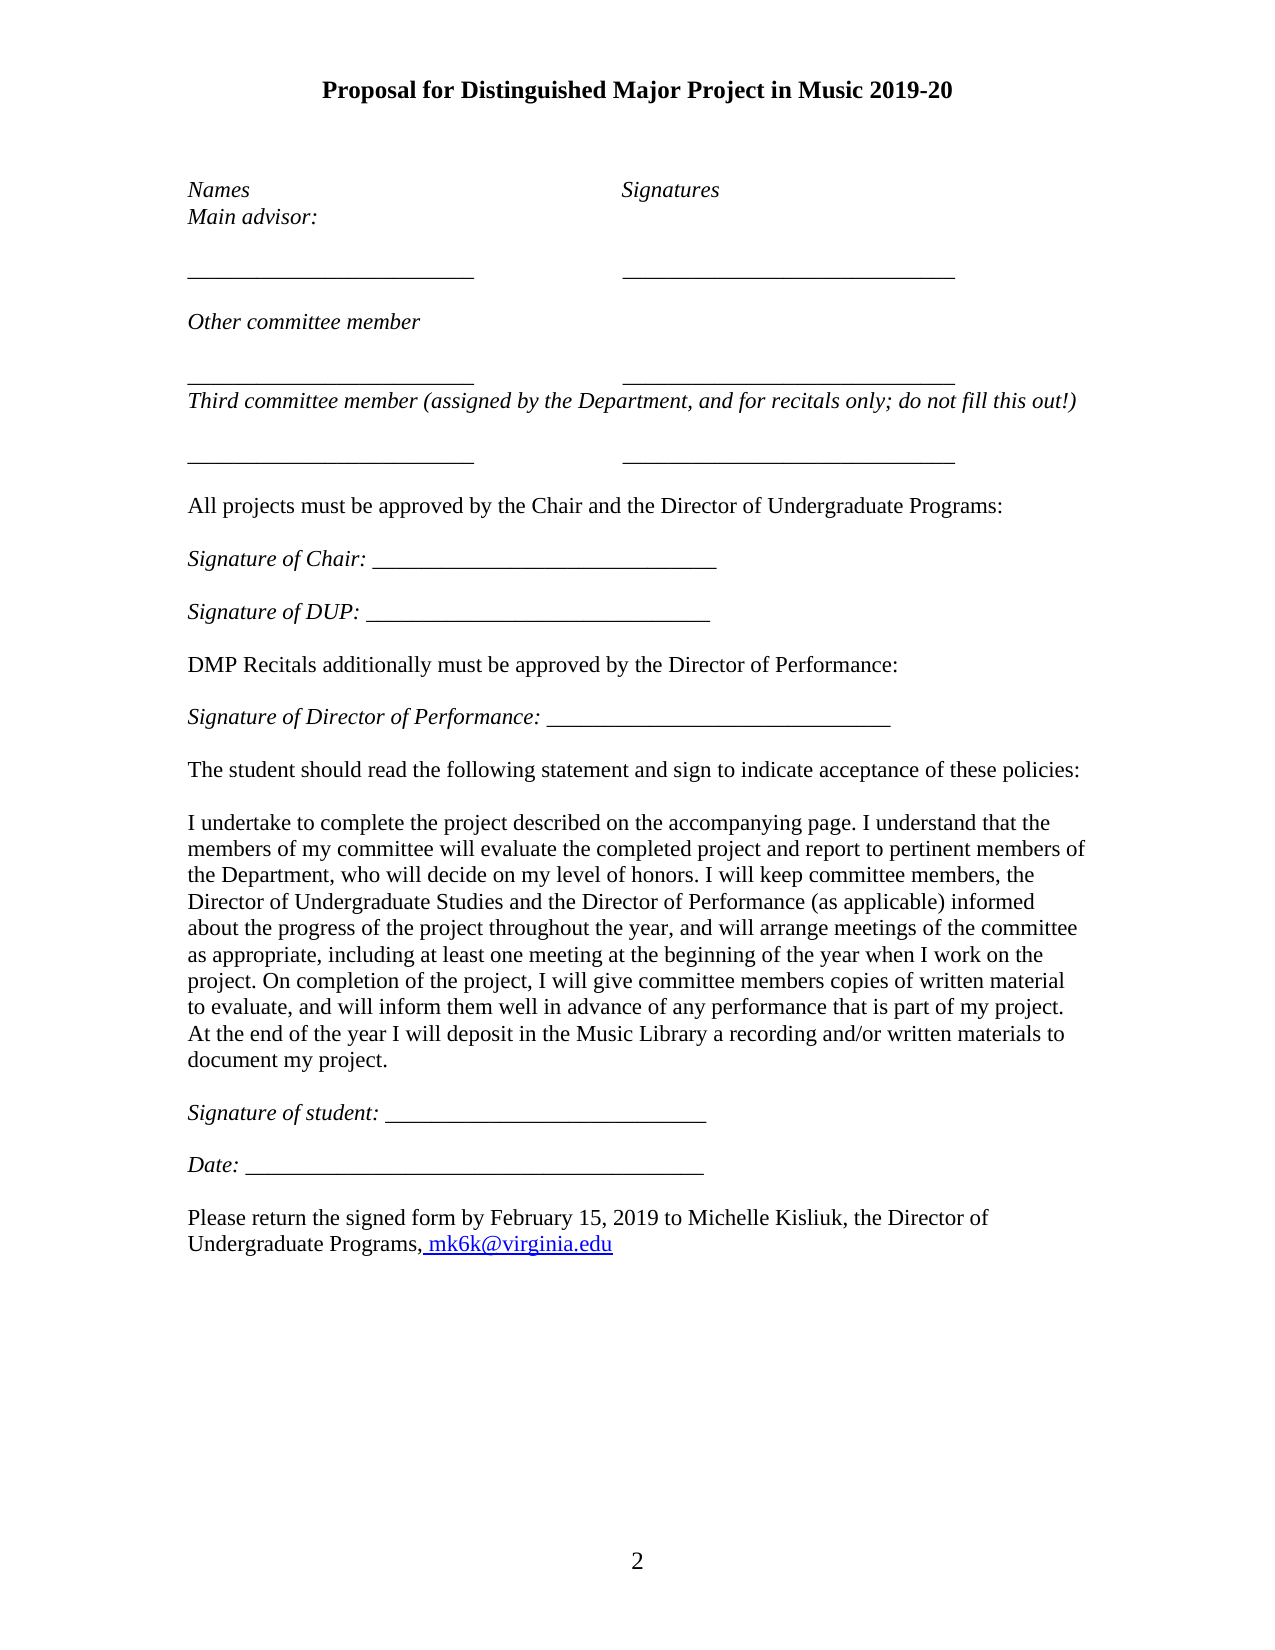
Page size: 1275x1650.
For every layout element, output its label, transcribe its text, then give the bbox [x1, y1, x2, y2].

text I undertake to complete the project described on the accompanying page. I understand that the members of my committee will evaluate the completed project and report to pertinent members of the Department, who will decide on my level of honors. I will keep committee members, the Director of Undergraduate Studies and the Director of Performance (as applicable) informed about the progress of the project throughout the year, and will arrange meetings of the committee as appropriate, including at least one meeting at the beginning of the year when I work on the project. On completion of the project, I will give committee members copies of written material to evaluate, and will inform them well in advance of any performance that is part of my project. At the end of the year I will deposit in the Music Library a recording and/or written materials to document my project. [187, 809, 1087, 1072]
text Third committee member (assigned by the Department, and for recitals only; do not fill this out!) [187, 387, 1087, 413]
text All projects must be approved by the Chair and the Director of Undergraduate Programs: [187, 493, 1087, 519]
text The student should read the following statement and sign to indicate acceptance of these policies: [187, 756, 1087, 782]
text Other committee member [187, 308, 1087, 334]
text Date: ________________________________________ [187, 1151, 1087, 1178]
text Signature of DUP: ______________________________ [187, 598, 1087, 624]
text Signature of Director of Performance: ______________________________ [187, 703, 1087, 730]
text _________________________ _____________________________ [187, 255, 1087, 282]
text Main advisor: [187, 203, 1087, 229]
text Please return the signed form by February 15, 2019 to Michelle Kisliuk, the Director of Undergraduate Programs, mk6k@virginia.edu [187, 1204, 1087, 1257]
text _________________________ _____________________________ [187, 361, 1087, 387]
text Names Signatures [187, 176, 1087, 203]
text DMP Recitals additionally must be approved by the Director of Performance: [187, 651, 1087, 677]
text _________________________ _____________________________ [187, 440, 1087, 466]
text Signature of student: ____________________________ [187, 1099, 1087, 1125]
text Signature of Chair: ______________________________ [187, 545, 1087, 572]
